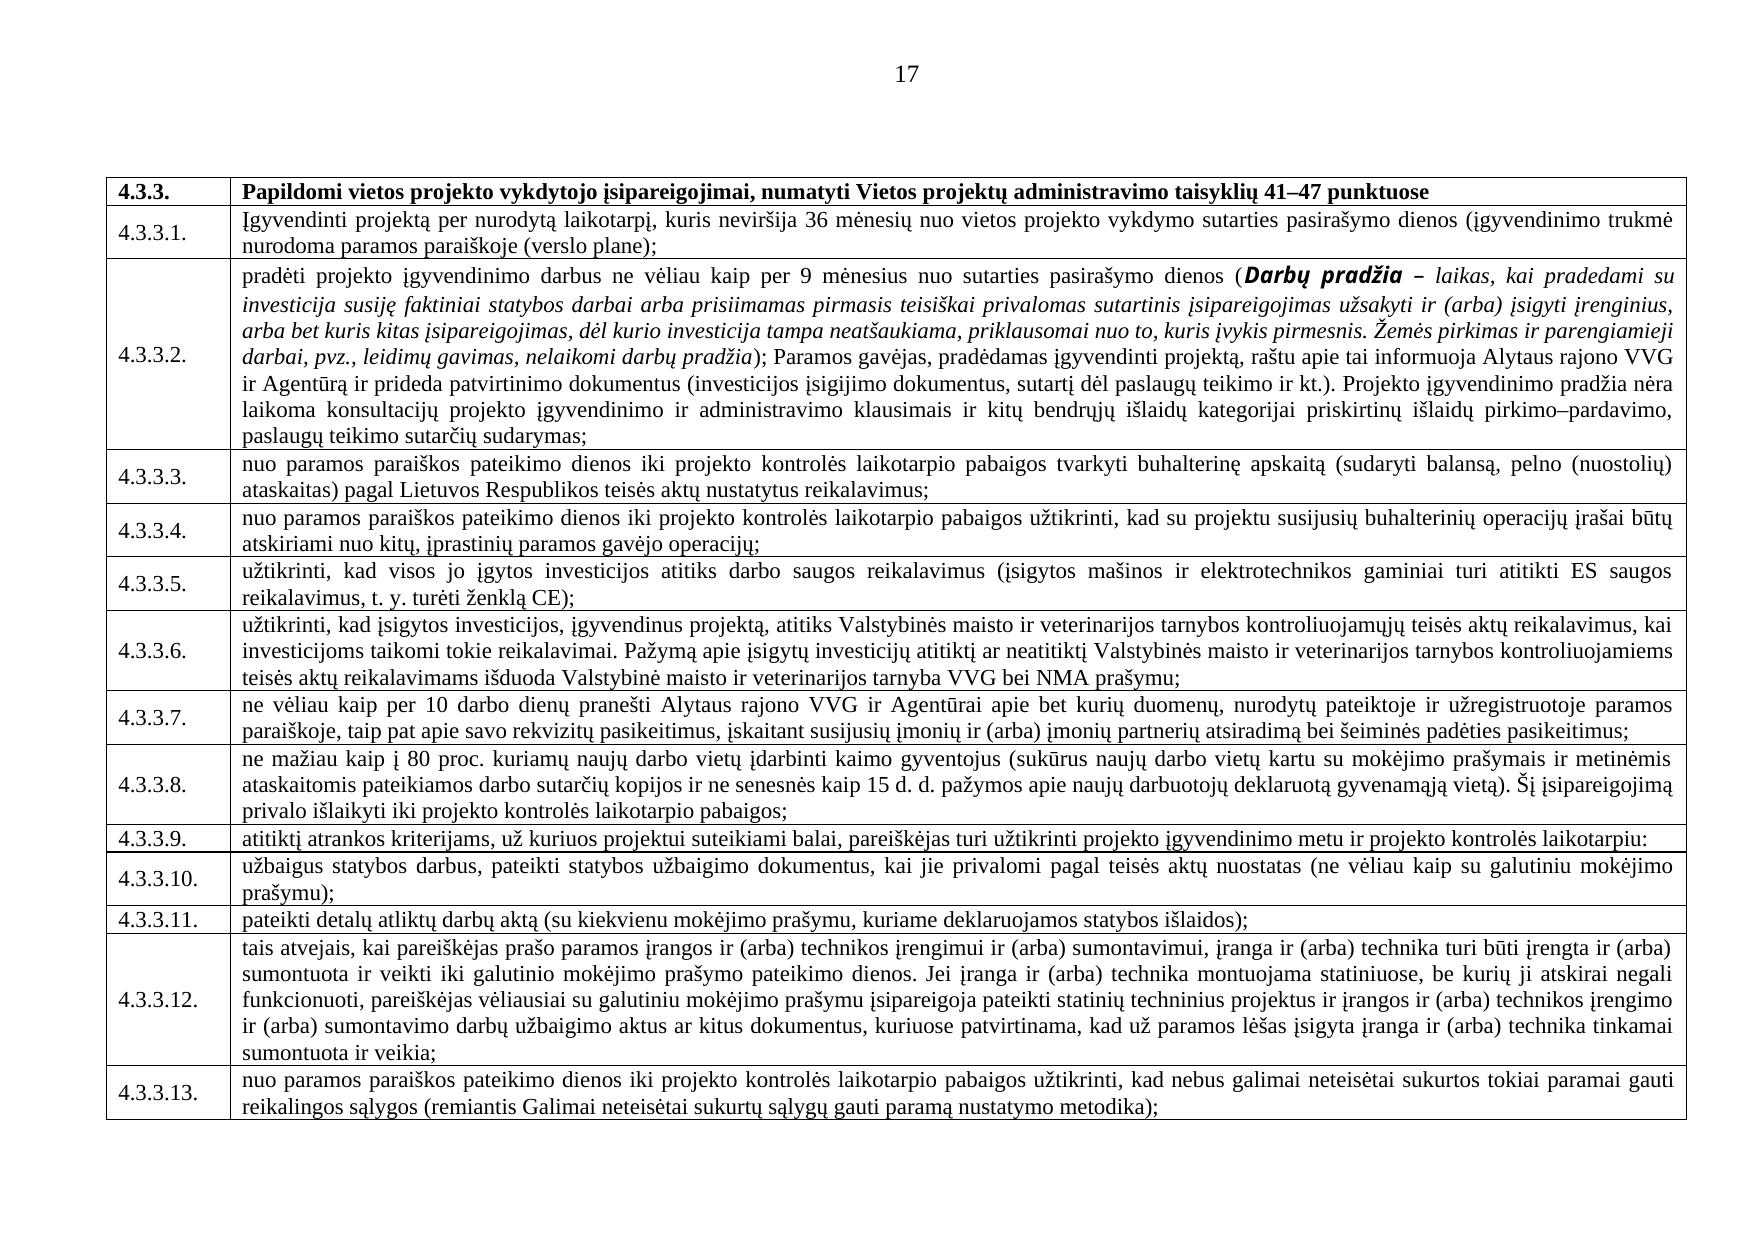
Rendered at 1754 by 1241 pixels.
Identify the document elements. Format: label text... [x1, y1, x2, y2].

table_cell 4.3.3.12. [107, 934, 230, 1065]
table_cell pateikti detalų atliktų darbų aktą (su kiekvienu mokėjimo prašymu, kuriame deklaruojamos statybos išlaidos); [231, 906, 1686, 932]
table_cell atitiktį atrankos kriterijams, už kuriuos projektui suteikiami balai, pareiškėjas turi užtikrinti projekto įgyvendinimo metu ir projekto kontrolės laikotarpiu: [231, 825, 1686, 851]
table_cell 4.3.3.4. [107, 504, 230, 556]
table_cell ne mažiau kaip į 80 proc. kuriamų naujų darbo vietų įdarbinti kaimo gyventojus (sukūrus naujų darbo vietų kartu su mokėjimo prašymais ir metinėmis ataskaitomis pateikiamos darbo sutarčių kopijos ir ne senesnės kaip 15 d. d. pažymos apie naujų darbuotojų deklaruotą gyvenamąją vietą). Šį įsipareigojimą privalo išlaikyti iki projekto kontrolės laikotarpio pabaigos; [231, 745, 1686, 824]
table_cell užtikrinti, kad įsigytos investicijos, įgyvendinus projektą, atitiks Valstybinės maisto ir veterinarijos tarnybos kontroliuojamųjų teisės aktų reikalavimus, kai investicijoms taikomi tokie reikalavimai. Pažymą apie įsigytų investicijų atitiktį ar neatitiktį Valstybinės maisto ir veterinarijos tarnybos kontroliuojamiems teisės aktų reikalavimams išduoda Valstybinė maisto ir veterinarijos tarnyba VVG bei NMA prašymu; [231, 611, 1686, 690]
table_cell 4.3.3.3. [107, 450, 230, 502]
table_cell 4.3.3.11. [107, 906, 230, 932]
table_cell nuo paramos paraiškos pateikimo dienos iki projekto kontrolės laikotarpio pabaigos užtikrinti, kad nebus galimai neteisėtai sukurtos tokiai paramai gauti reikalingos sąlygos (remiantis Galimai neteisėtai sukurtų sąlygų gauti paramą nustatymo metodika); [231, 1066, 1686, 1119]
table_cell 4.3.3.10. [107, 853, 230, 905]
table_cell pradėti projekto įgyvendinimo darbus ne vėliau kaip per 9 mėnesius nuo sutarties pasirašymo dienos (Darbų pradžia – laikas, kai pradedami su investicija susiję faktiniai statybos darbai arba prisiimamas pirmasis teisiškai privalomas sutartinis įsipareigojimas užsakyti ir (arba) įsigyti įrenginius, arba bet kuris kitas įsipareigojimas, dėl kurio investicija tampa neatšaukiama, priklausomai nuo to, kuris įvykis pirmesnis. Žemės pirkimas ir parengiamieji darbai, pvz., leidimų gavimas, nelaikomi darbų pradžia); Paramos gavėjas, pradėdamas įgyvendinti projektą, raštu apie tai informuoja Alytaus rajono VVG ir Agentūrą ir prideda patvirtinimo dokumentus (investicijos įsigijimo dokumentus, sutartį dėl paslaugų teikimo ir kt.). Projekto įgyvendinimo pradžia nėra laikoma konsultacijų projekto įgyvendinimo ir administravimo klausimais ir kitų bendrųjų išlaidų kategorijai priskirtinų išlaidų pirkimo–pardavimo, paslaugų teikimo sutarčių sudarymas; [231, 259, 1686, 449]
table_cell užbaigus statybos darbus, pateikti statybos užbaigimo dokumentus, kai jie privalomi pagal teisės aktų nuostatas (ne vėliau kaip su galutiniu mokėjimo prašymu); [231, 853, 1686, 905]
table_cell Įgyvendinti projektą per nurodytą laikotarpį, kuris neviršija 36 mėnesių nuo vietos projekto vykdymo sutarties pasirašymo dienos (įgyvendinimo trukmė nurodoma paramos paraiškoje (verslo plane); [231, 206, 1686, 258]
table_cell nuo paramos paraiškos pateikimo dienos iki projekto kontrolės laikotarpio pabaigos tvarkyti buhalterinę apskaitą (sudaryti balansą, pelno (nuostolių) ataskaitas) pagal Lietuvos Respublikos teisės aktų nustatytus reikalavimus; [231, 450, 1686, 502]
table_cell Papildomi vietos projekto vykdytojo įsipareigojimai, numatyti Vietos projektų administravimo taisyklių 41–47 punktuose [231, 178, 1686, 204]
table_cell 4.3.3.7. [107, 691, 230, 744]
table_cell tais atvejais, kai pareiškėjas prašo paramos įrangos ir (arba) technikos įrengimui ir (arba) sumontavimui, įranga ir (arba) technika turi būti įrengta ir (arba) sumontuota ir veikti iki galutinio mokėjimo prašymo pateikimo dienos. Jei įranga ir (arba) technika montuojama statiniuose, be kurių ji atskirai negali funkcionuoti, pareiškėjas vėliausiai su galutiniu mokėjimo prašymu įsipareigoja pateikti statinių techninius projektus ir įrangos ir (arba) technikos įrengimo ir (arba) sumontavimo darbų užbaigimo aktus ar kitus dokumentus, kuriuose patvirtinama, kad už paramos lėšas įsigyta įranga ir (arba) technika tinkamai sumontuota ir veikia; [231, 934, 1686, 1065]
table_cell 4.3.3.2. [107, 259, 230, 449]
table_cell nuo paramos paraiškos pateikimo dienos iki projekto kontrolės laikotarpio pabaigos užtikrinti, kad su projektu susijusių buhalterinių operacijų įrašai būtų atskiriami nuo kitų, įprastinių paramos gavėjo operacijų; [231, 504, 1686, 556]
table_cell 4.3.3.9. [107, 825, 230, 851]
table_cell 4.3.3.1. [107, 206, 230, 258]
table_cell 4.3.3.6. [107, 611, 230, 690]
table_cell 4.3.3.8. [107, 745, 230, 824]
table_cell 4.3.3.5. [107, 557, 230, 610]
table_cell 4.3.3. [107, 178, 230, 204]
table_cell 4.3.3.13. [107, 1066, 230, 1119]
table_cell ne vėliau kaip per 10 darbo dienų pranešti Alytaus rajono VVG ir Agentūrai apie bet kurių duomenų, nurodytų pateiktoje ir užregistruotoje paramos paraiškoje, taip pat apie savo rekvizitų pasikeitimus, įskaitant susijusių įmonių ir (arba) įmonių partnerių atsiradimą bei šeiminės padėties pasikeitimus; [231, 691, 1686, 744]
table_cell užtikrinti, kad visos jo įgytos investicijos atitiks darbo saugos reikalavimus (įsigytos mašinos ir elektrotechnikos gaminiai turi atitikti ES saugos reikalavimus, t. y. turėti ženklą CE); [231, 557, 1686, 610]
